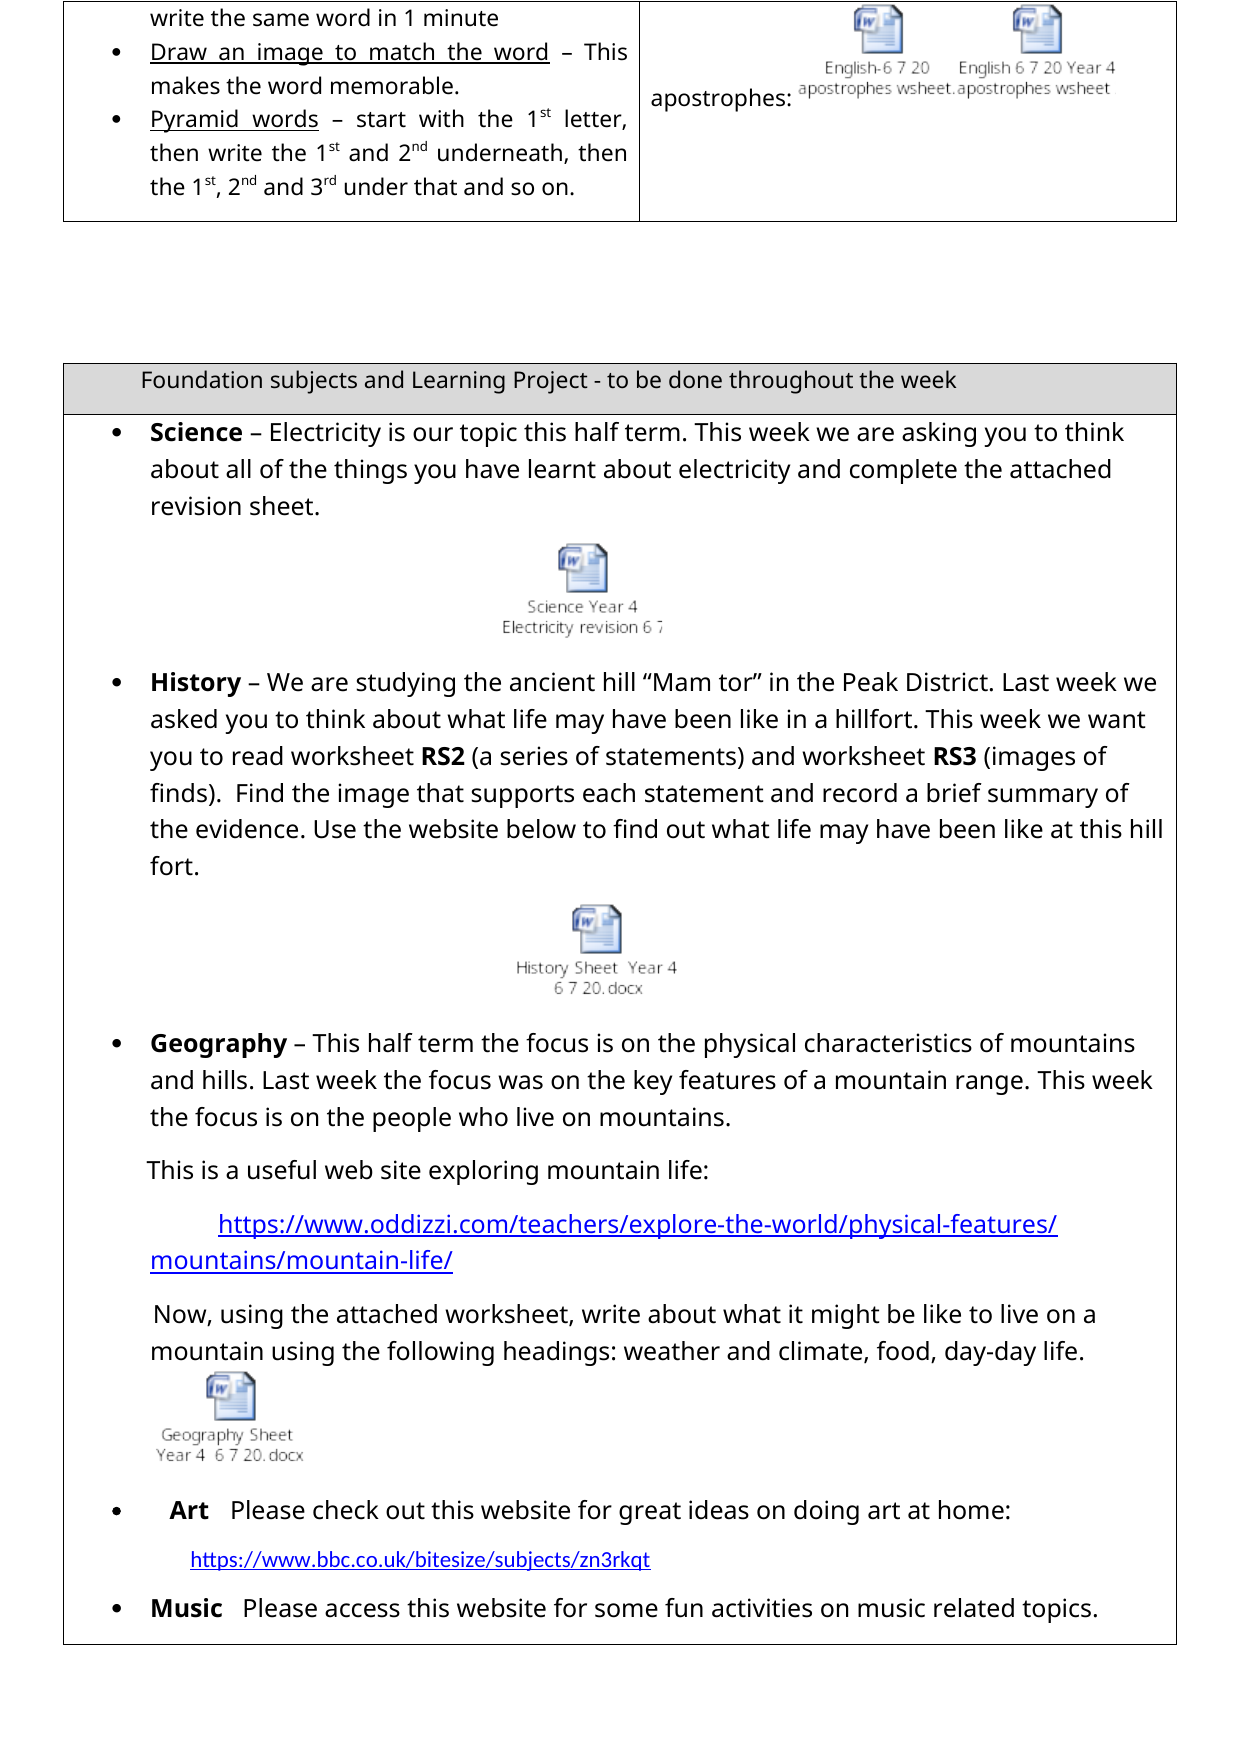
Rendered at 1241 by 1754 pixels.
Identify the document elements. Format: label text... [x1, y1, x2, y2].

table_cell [640, 2, 1176, 221]
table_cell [64, 415, 1176, 1644]
table_header Foundation subjects and Learning Project - to be done throughout the week [64, 364, 1176, 414]
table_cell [64, 2, 639, 221]
